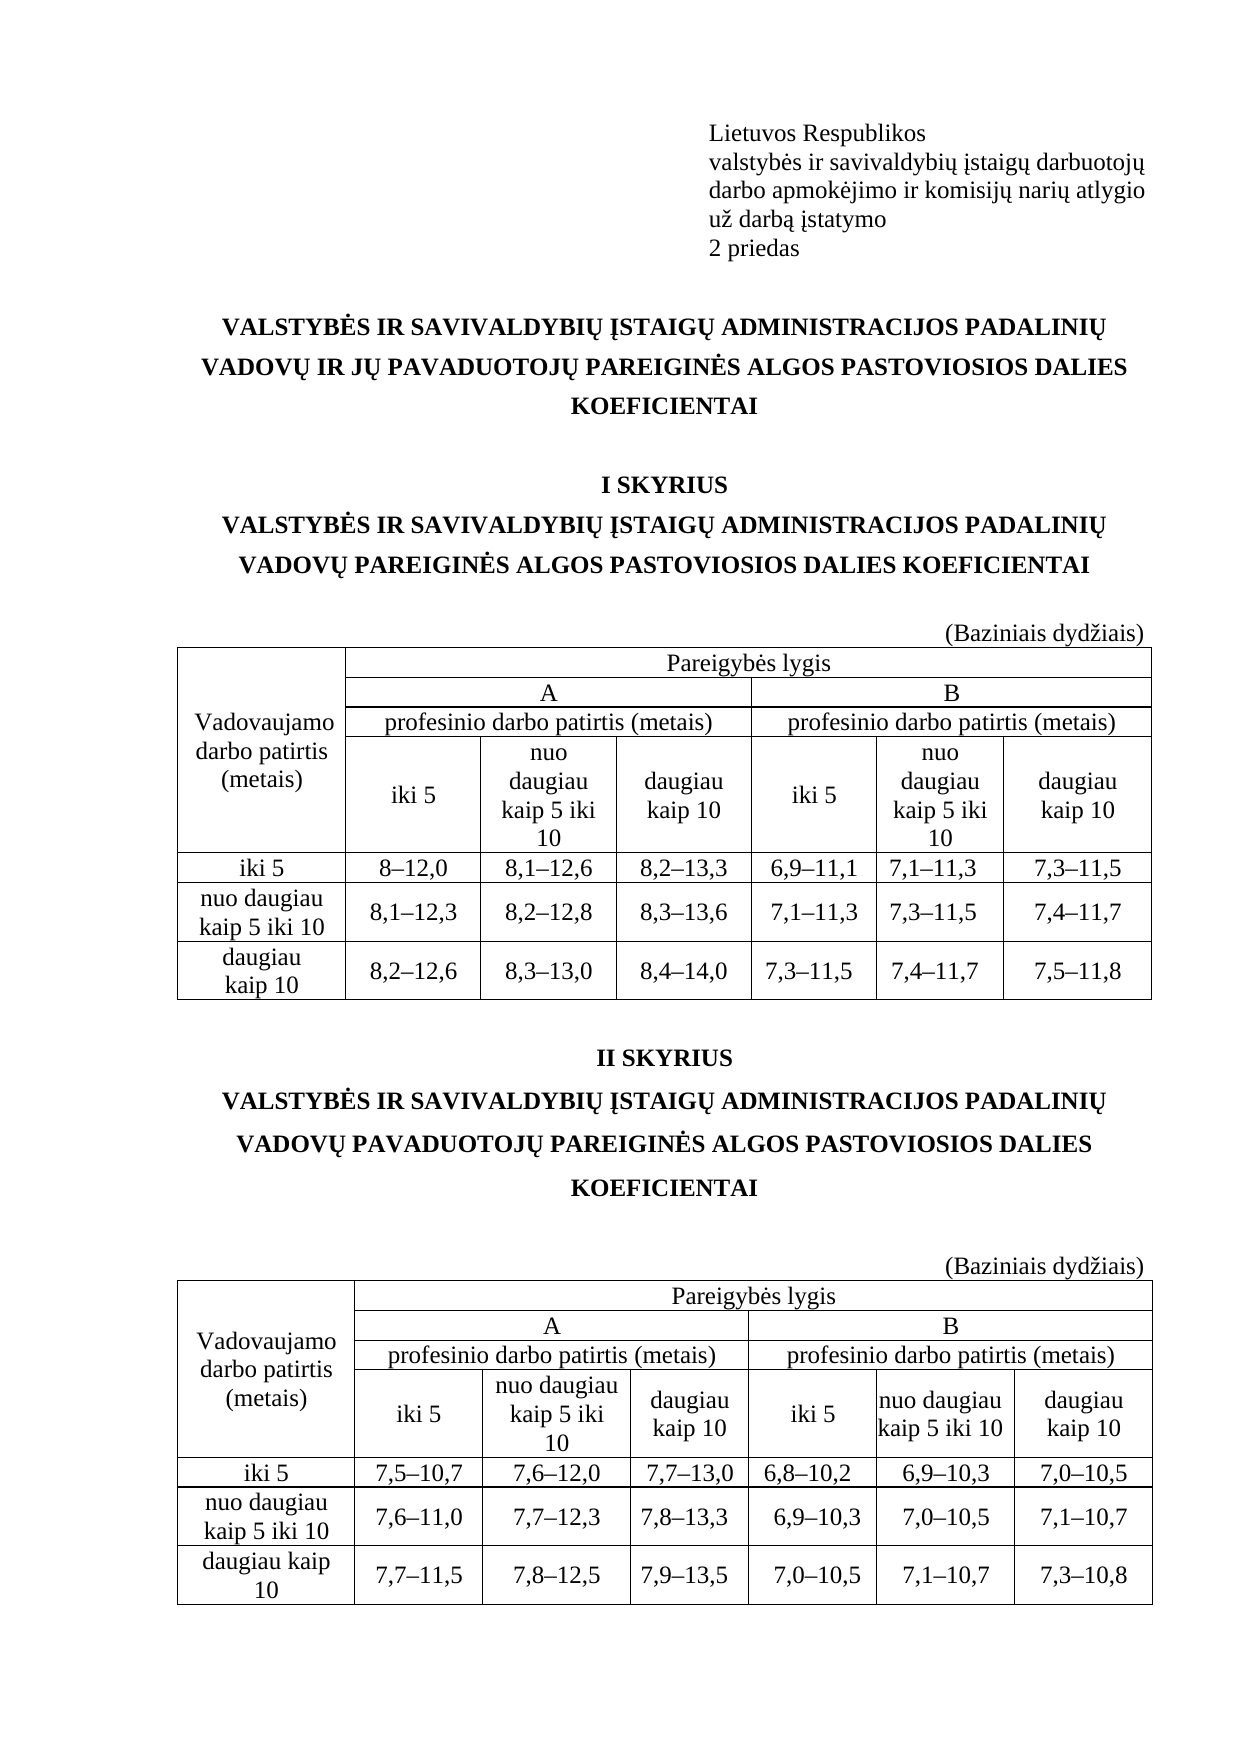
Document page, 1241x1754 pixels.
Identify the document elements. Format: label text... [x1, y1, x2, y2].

table_header Pareigybės lygis [355, 1281, 1152, 1310]
text (Baziniais dydžiais) [177, 1251, 1152, 1280]
table_cell 8–12,0 [346, 853, 480, 882]
table_cell 7,8–12,5 [483, 1546, 630, 1603]
table_cell 7,8–13,3 [631, 1488, 748, 1545]
table_cell daugiau kaip 10 [617, 737, 751, 852]
table_cell nuo daugiau kaip 5 iki 10 [877, 1370, 1014, 1457]
text VALSTYBĖS IR SAVIVALDYBIŲ ĮSTAIGŲ ADMINISTRACIJOS PADALINIŲ VADOVŲ IR JŲ PAVADUOTOJŲ PAREIGINĖS ALGOS PASTOVIOSIOS DALIES KOEFICIENTAI [177, 301, 1152, 420]
table_cell iki 5 [346, 737, 480, 852]
table_cell iki 5 [355, 1370, 482, 1457]
table_cell 7,4–11,7 [1004, 883, 1151, 941]
table_cell iki 5 [178, 853, 345, 882]
table_cell iki 5 [178, 1458, 354, 1486]
table_cell 7,1–10,7 [1015, 1488, 1152, 1545]
table_cell daugiau kaip 10 [1004, 737, 1151, 852]
table_cell profesinio darbo patirtis (metais) [346, 708, 751, 736]
table_cell profesinio darbo patirtis (metais) [355, 1341, 748, 1369]
table_cell 8,1–12,6 [481, 853, 616, 882]
table_cell 7,4–11,7 [877, 942, 1003, 999]
table_cell 7,7–12,3 [483, 1488, 630, 1545]
table_cell 7,7–13,0 [631, 1458, 748, 1486]
table_cell 8,2–13,3 [617, 853, 751, 882]
table_cell 7,3–11,5 [877, 883, 1003, 941]
text VALSTYBĖS IR SAVIVALDYBIŲ ĮSTAIGŲ ADMINISTRACIJOS PADALINIŲ VADOVŲ PAREIGINĖS ALGOS PASTOVIOSIOS DALIES KOEFICIENTAI [177, 499, 1152, 578]
table_cell 7,5–11,8 [1004, 942, 1151, 999]
table_cell 8,2–12,8 [481, 883, 616, 941]
table_cell 6,8–10,2 [749, 1458, 876, 1486]
table_cell 7,9–13,5 [631, 1546, 748, 1603]
table_cell 8,3–13,0 [481, 942, 616, 999]
table_cell nuo daugiau kaip 5 iki 10 [178, 1488, 354, 1545]
table_cell A [355, 1311, 748, 1339]
table_header Vadovaujamo darbo patirtis (metais) [178, 648, 345, 852]
text už darbą įstatymo [709, 204, 1152, 233]
table_cell iki 5 [752, 737, 876, 852]
table_cell iki 5 [749, 1370, 876, 1457]
text I SKYRIUS [177, 460, 1152, 499]
table_cell 8,2–12,6 [346, 942, 480, 999]
text VALSTYBĖS IR SAVIVALDYBIŲ ĮSTAIGŲ ADMINISTRACIJOS PADALINIŲ VADOVŲ PAVADUOTOJŲ PAREIGINĖS ALGOS PASTOVIOSIOS DALIES KOEFICIENTAI [177, 1086, 1152, 1201]
table_cell 6,9–10,3 [877, 1458, 1014, 1486]
table_cell 7,0–10,5 [749, 1546, 876, 1603]
table_cell nuo daugiau kaip 5 iki 10 [877, 737, 1003, 852]
table_cell daugiau kaip 10 [631, 1370, 748, 1457]
table_cell 7,3–11,5 [1004, 853, 1151, 882]
table_cell 7,7–11,5 [355, 1546, 482, 1603]
table_header Pareigybės lygis [346, 648, 1151, 677]
table_cell daugiau kaip 10 [1015, 1370, 1152, 1457]
table_cell 8,3–13,6 [617, 883, 751, 941]
table_header Vadovaujamo darbo patirtis (metais) [178, 1281, 354, 1457]
text Lietuvos Respublikos [709, 118, 1152, 147]
table_cell 7,3–10,8 [1015, 1546, 1152, 1603]
text (Baziniais dydžiais) [177, 618, 1152, 647]
table_cell 7,5–10,7 [355, 1458, 482, 1486]
table_cell 7,6–12,0 [483, 1458, 630, 1486]
table_cell A [346, 678, 751, 706]
text 2 priedas [177, 233, 1152, 262]
table_cell 8,4–14,0 [617, 942, 751, 999]
table_cell 6,9–10,3 [749, 1488, 876, 1545]
text II SKYRIUS [177, 1043, 1152, 1072]
table_cell 7,1–11,3 [752, 883, 876, 941]
table_cell 7,3–11,5 [752, 942, 876, 999]
table_cell daugiau kaip 10 [178, 942, 345, 999]
table_cell 7,6–11,0 [355, 1488, 482, 1545]
table_cell nuo daugiau kaip 5 iki 10 [178, 883, 345, 941]
table_cell 7,1–11,3 [877, 853, 1003, 882]
table_cell nuo daugiau kaip 5 iki 10 [483, 1370, 630, 1457]
text valstybės ir savivaldybių įstaigų darbuotojų [709, 147, 1152, 176]
table_cell profesinio darbo patirtis (metais) [752, 708, 1151, 736]
table_cell B [749, 1311, 1152, 1339]
table_cell 8,1–12,3 [346, 883, 480, 941]
table_cell daugiau kaip 10 [178, 1546, 354, 1603]
table_cell 7,1–10,7 [877, 1546, 1014, 1603]
table_cell nuo daugiau kaip 5 iki 10 [481, 737, 616, 852]
text darbo apmokėjimo ir komisijų narių atlygio [709, 176, 1152, 204]
table_cell B [752, 678, 1151, 706]
table_cell profesinio darbo patirtis (metais) [749, 1341, 1152, 1369]
table_cell 6,9–11,1 [752, 853, 876, 882]
table_cell 7,0–10,5 [877, 1488, 1014, 1545]
table_cell 7,0–10,5 [1015, 1458, 1152, 1486]
